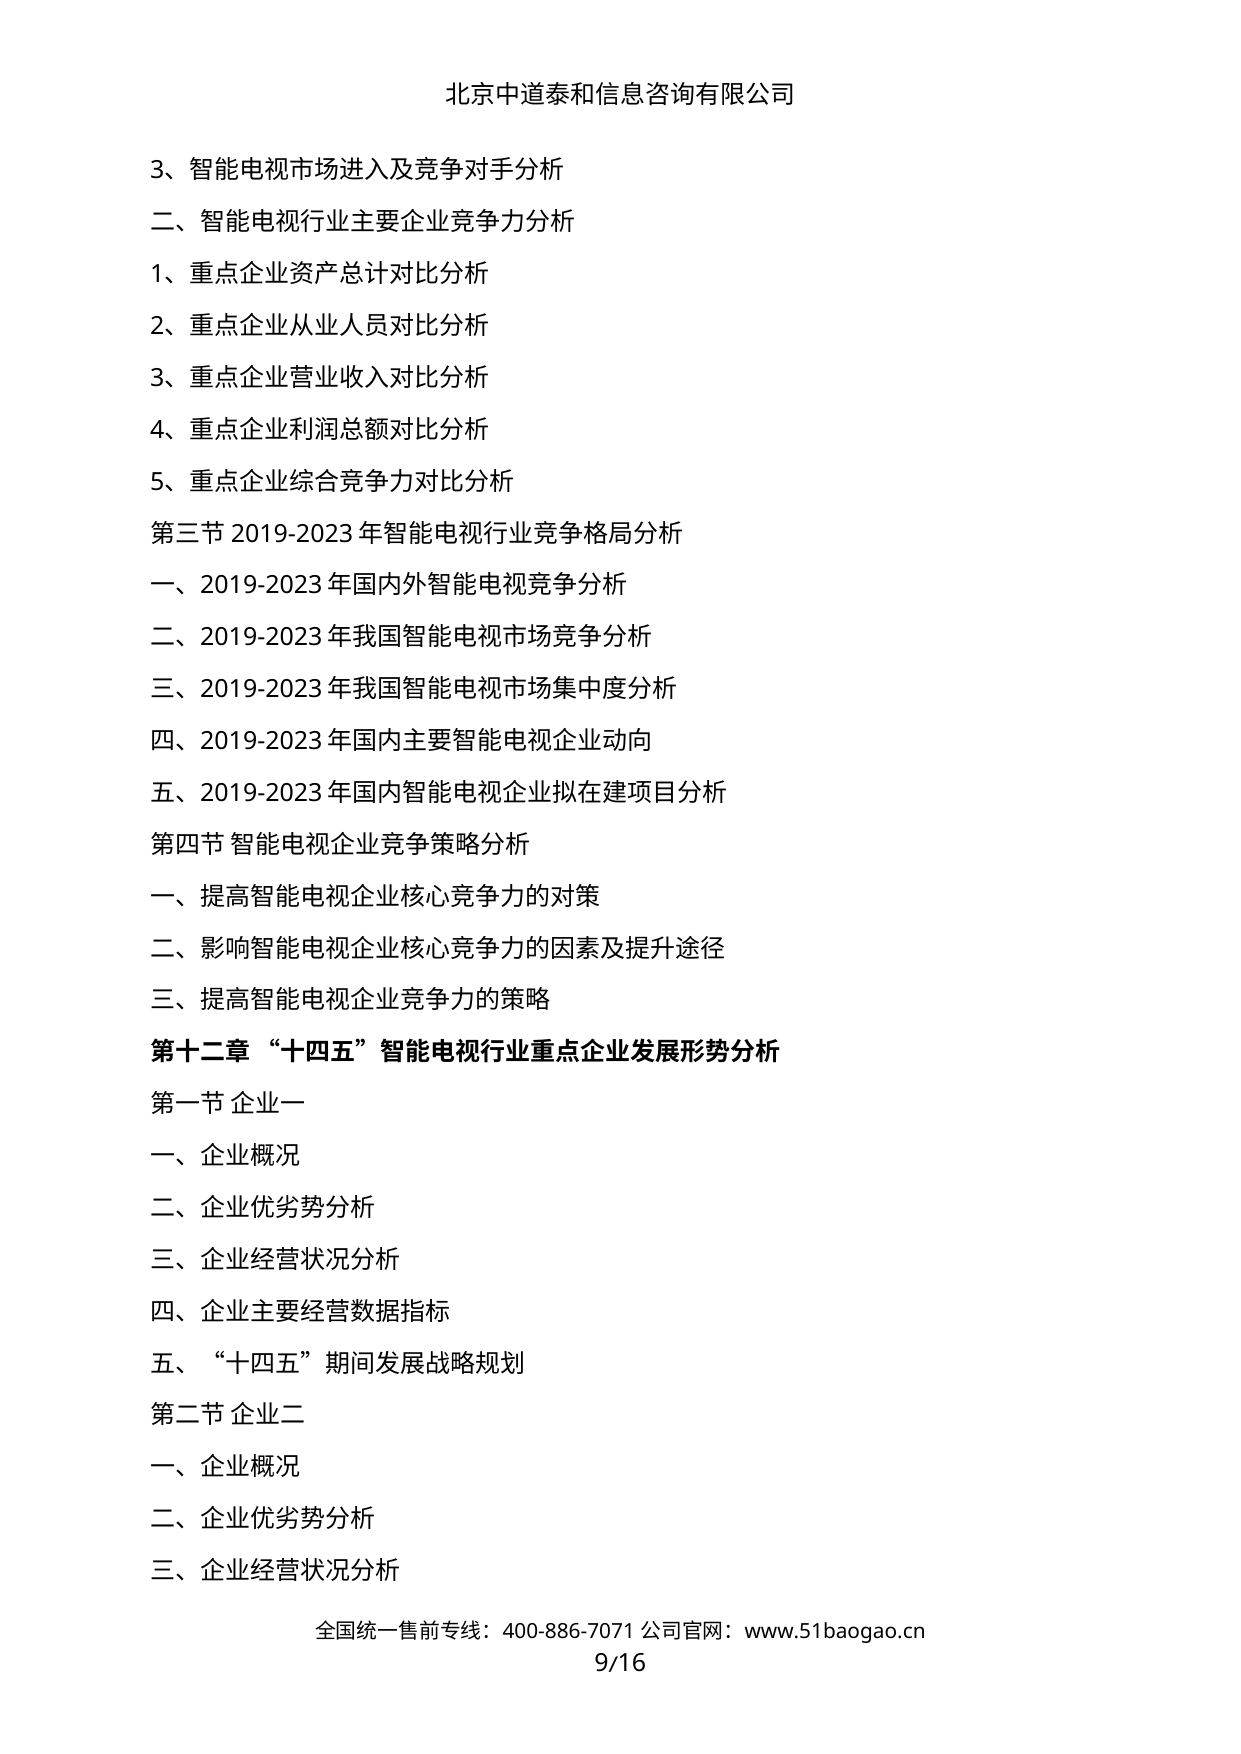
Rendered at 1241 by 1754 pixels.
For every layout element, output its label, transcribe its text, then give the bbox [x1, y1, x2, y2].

text 1、重点企业资产总计对比分析 [150, 254, 1090, 290]
text 第一节 企业一 [150, 1084, 1090, 1120]
text 三、企业经营状况分析 [150, 1551, 1090, 1587]
text 四、企业主要经营数据指标 [150, 1291, 1090, 1327]
text 第三节 2019-2023年智能电视行业竞争格局分析 [150, 513, 1090, 549]
text 一、提高智能电视企业核心竞争力的对策 [150, 876, 1090, 912]
text 三、提高智能电视企业竞争力的策略 [150, 980, 1090, 1016]
text 五、2019-2023年国内智能电视企业拟在建项目分析 [150, 772, 1090, 809]
text 二、企业优劣势分析 [150, 1499, 1090, 1535]
text 3、重点企业营业收入对比分析 [150, 357, 1090, 394]
text 二、2019-2023年我国智能电视市场竞争分析 [150, 617, 1090, 653]
text 一、企业概况 [150, 1447, 1090, 1483]
text 二、企业优劣势分析 [150, 1187, 1090, 1224]
text 2、重点企业从业人员对比分析 [150, 306, 1090, 342]
text 二、影响智能电视企业核心竞争力的因素及提升途径 [150, 928, 1090, 964]
text 第四节 智能电视企业竞争策略分析 [150, 824, 1090, 861]
text 三、2019-2023年我国智能电视市场集中度分析 [150, 669, 1090, 705]
text 三、企业经营状况分析 [150, 1239, 1090, 1276]
text 5、重点企业综合竞争力对比分析 [150, 461, 1090, 497]
text 一、2019-2023年国内外智能电视竞争分析 [150, 565, 1090, 601]
text 二、智能电视行业主要企业竞争力分析 [150, 202, 1090, 238]
text 五、“十四五”期间发展战略规划 [150, 1343, 1090, 1379]
text 四、2019-2023年国内主要智能电视企业动向 [150, 721, 1090, 757]
text 第二节 企业二 [150, 1395, 1090, 1431]
text 3、智能电视市场进入及竞争对手分析 [150, 150, 1090, 186]
text 第十二章 “十四五”智能电视行业重点企业发展形势分析 [150, 1032, 1090, 1068]
text 一、企业概况 [150, 1136, 1090, 1172]
text 4、重点企业利润总额对比分析 [150, 409, 1090, 446]
